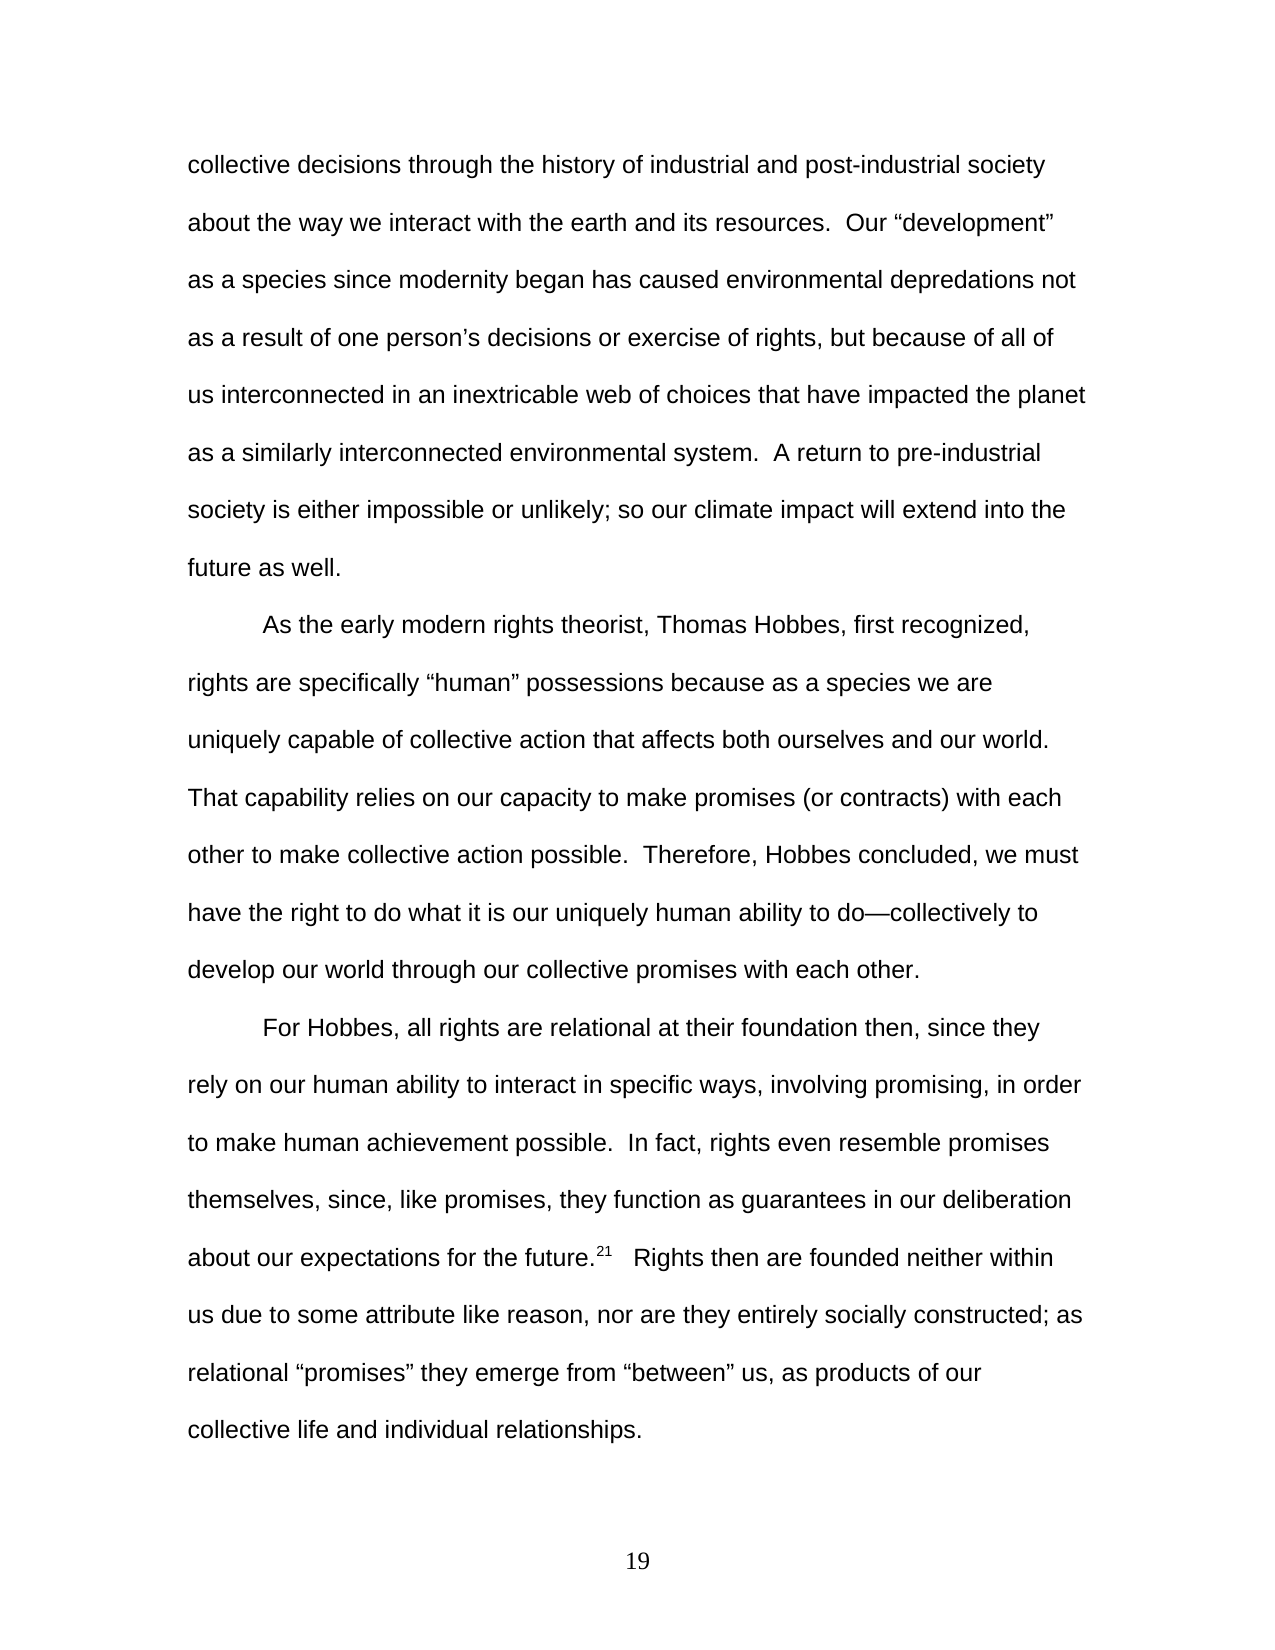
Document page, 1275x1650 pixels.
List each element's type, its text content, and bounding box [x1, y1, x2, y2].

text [187, 150, 1087, 581]
text As the early modern rights theorist, Thomas Hobbes, first recognized, rights are specifically “human” possessions because as a species we are uniquely capable of collective action that affects both ourselves and our world. That capability relies on our capacity to make promises (or contracts) with each other to make collective action possible. Therefore, Hobbes concluded, we must have the right to do what it is our uniquely human ability to do—collectively to develop our world through our collective promises with each other. [187, 610, 1087, 984]
text For Hobbes, all rights are relational at their foundation then, since they rely on our human ability to interact in specific ways, involving promising, in order to make human achievement possible. In fact, rights even resemble promises themselves, since, like promises, they function as guarantees in our deliberation about our expectations for the future. Rights then are founded neither within us due to some attribute like reason, nor are they entirely socially constructed; as relational “promises” they emerge from “between” us, as products of our collective life and individual relationships. [187, 1012, 1087, 1444]
